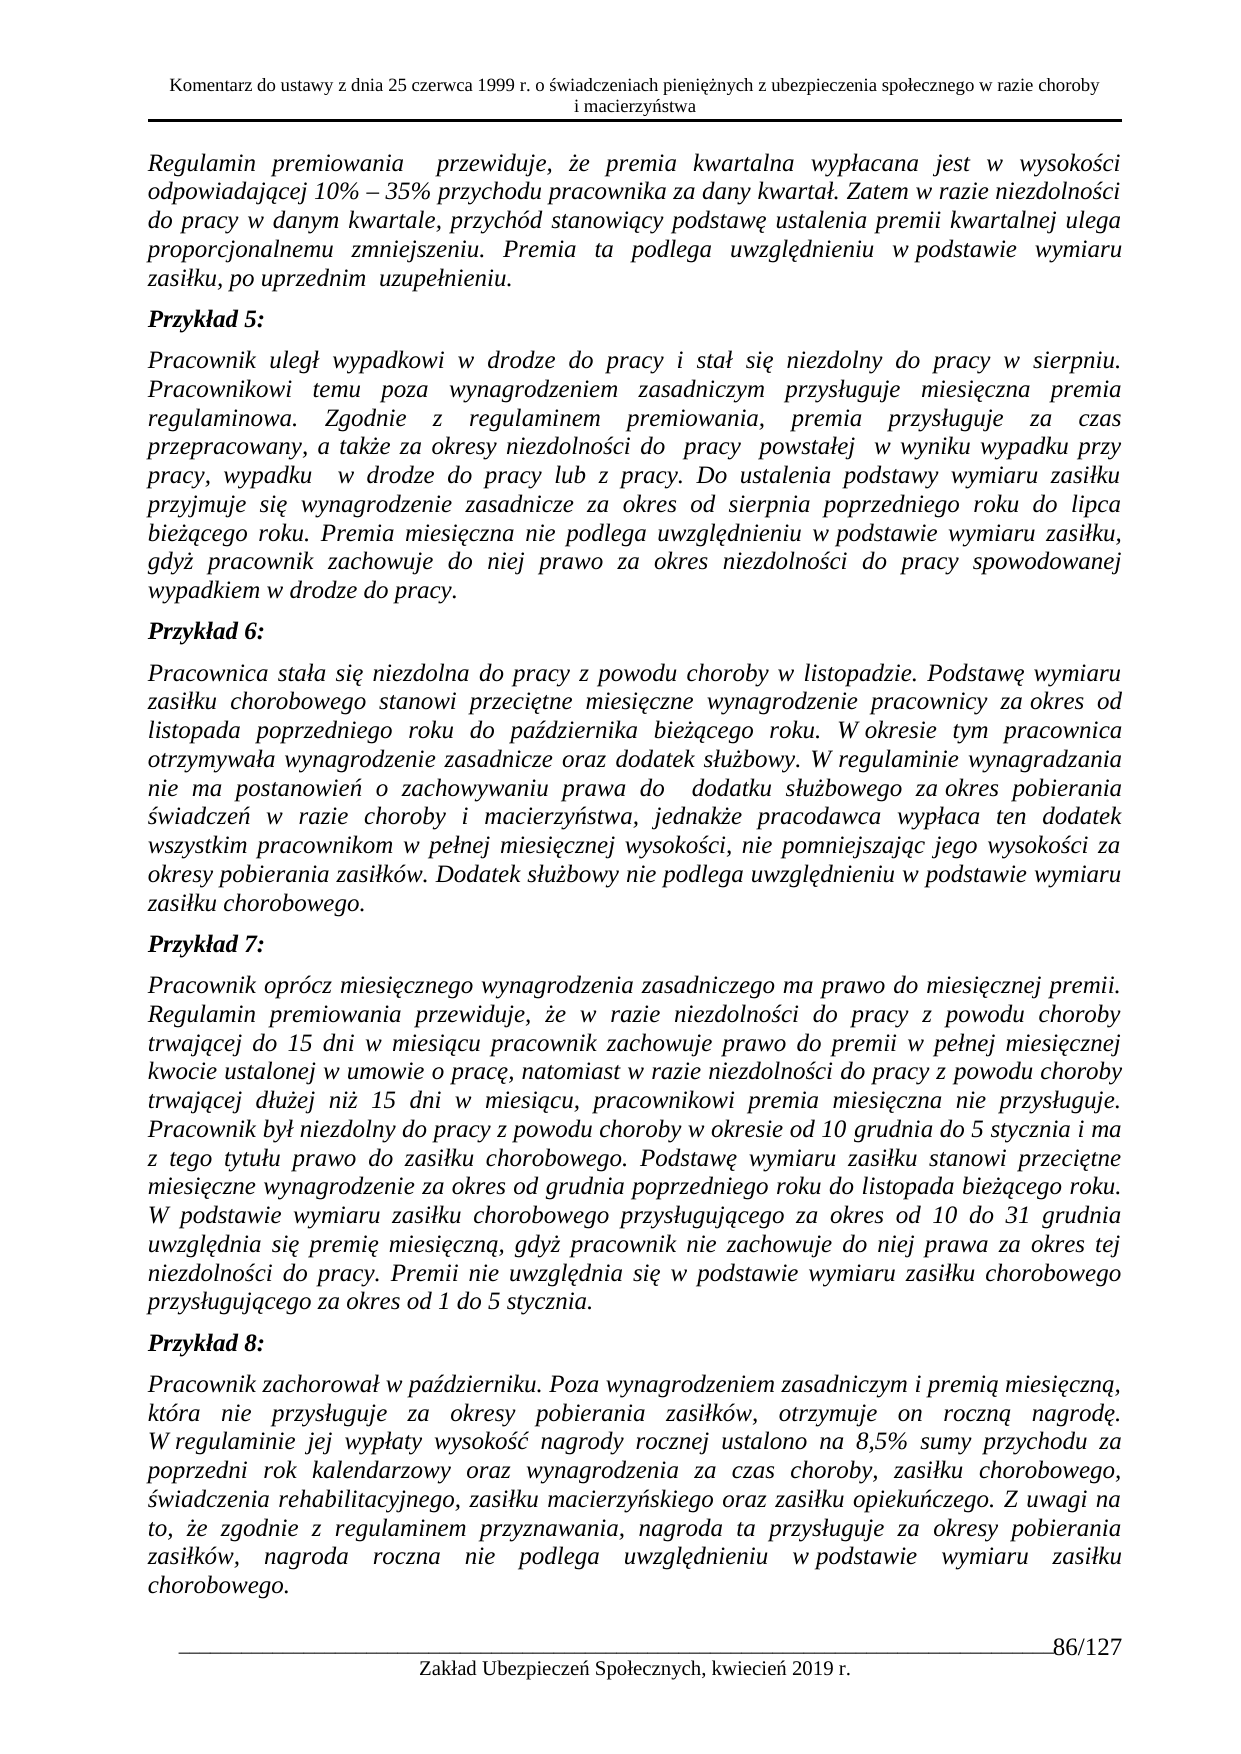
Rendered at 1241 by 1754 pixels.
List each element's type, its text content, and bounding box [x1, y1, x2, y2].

text Przykład 6: [148, 616, 1122, 645]
text Pracownik uległ wypadkowi w drodze do pracy i stał się niezdolny do pracy w sierpniu. Pracownikowi temu poza wynagrodzeniem zasadniczym przysługuje miesięczna premia regulaminowa. Zgodnie z regulaminem premiowania, premia przysługuje za czas przepracowany, a także za okresy niezdolności do pracy powstałej w wyniku wypadku przy pracy, wypadku w drodze do pracy lub z pracy. Do ustalenia podstawy wymiaru zasiłku przyjmuje się wynagrodzenie zasadnicze za okres od sierpnia poprzedniego roku do lipca bieżącego roku. Premia miesięczna nie podlega uwzględnieniu w podstawie wymiaru zasiłku, gdyż pracownik zachowuje do niej prawo za okres niezdolności do pracy spowodowanej wypadkiem w drodze do pracy. [148, 345, 1122, 604]
text Przykład 8: [148, 1328, 1122, 1356]
text Przykład 7: [148, 929, 1122, 958]
text Regulamin premiowania przewiduje, że premia kwartalna wypłacana jest w wysokości odpowiadającej 10% – 35% przychodu pracownika za dany kwartał. Zatem w razie niezdolności do pracy w danym kwartale, przychód stanowiący podstawę ustalenia premii kwartalnej ulega proporcjonalnemu zmniejszeniu. Premia ta podlega uwzględnieniu w podstawie wymiaru zasiłku, po uprzednim uzupełnieniu. [148, 148, 1122, 291]
text Pracownik zachorował w październiku. Poza wynagrodzeniem zasadniczym i premią miesięczną, która nie przysługuje za okresy pobierania zasiłków, otrzymuje on roczną nagrodę. W regulaminie jej wypłaty wysokość nagrody rocznej ustalono na 8,5% sumy przychodu za poprzedni rok kalendarzowy oraz wynagrodzenia za czas choroby, zasiłku chorobowego, świadczenia rehabilitacyjnego, zasiłku macierzyńskiego oraz zasiłku opiekuńczego. Z uwagi na to, że zgodnie z regulaminem przyznawania, nagroda ta przysługuje za okresy pobierania zasiłków, nagroda roczna nie podlega uwzględnieniu w podstawie wymiaru zasiłku chorobowego. [148, 1369, 1122, 1599]
text Pracownica stała się niezdolna do pracy z powodu choroby w listopadzie. Podstawę wymiaru zasiłku chorobowego stanowi przeciętne miesięczne wynagrodzenie pracownicy za okres od listopada poprzedniego roku do października bieżącego roku. W okresie tym pracownica otrzymywała wynagrodzenie zasadnicze oraz dodatek służbowy. W regulaminie wynagradzania nie ma postanowień o zachowywaniu prawa do dodatku służbowego za okres pobierania świadczeń w razie choroby i macierzyństwa, jednakże pracodawca wypłaca ten dodatek wszystkim pracownikom w pełnej miesięcznej wysokości, nie pomniejszając jego wysokości za okresy pobierania zasiłków. Dodatek służbowy nie podlega uwzględnieniu w podstawie wymiaru zasiłku chorobowego. [148, 658, 1122, 916]
text Pracownik oprócz miesięcznego wynagrodzenia zasadniczego ma prawo do miesięcznej premii. Regulamin premiowania przewiduje, że w razie niezdolności do pracy z powodu choroby trwającej do 15 dni w miesiącu pracownik zachowuje prawo do premii w pełnej miesięcznej kwocie ustalonej w umowie o pracę, natomiast w razie niezdolności do pracy z powodu choroby trwającej dłużej niż 15 dni w miesiącu, pracownikowi premia miesięczna nie przysługuje. Pracownik był niezdolny do pracy z powodu choroby w okresie od 10 grudnia do 5 stycznia i ma z tego tytułu prawo do zasiłku chorobowego. Podstawę wymiaru zasiłku stanowi przeciętne miesięczne wynagrodzenie za okres od grudnia poprzedniego roku do listopada bieżącego roku. W podstawie wymiaru zasiłku chorobowego przysługującego za okres od 10 do 31 grudnia uwzględnia się premię miesięczną, gdyż pracownik nie zachowuje do niej prawa za okres tej niezdolności do pracy. Premii nie uwzględnia się w podstawie wymiaru zasiłku chorobowego przysługującego za okres od 1 do 5 stycznia. [148, 970, 1122, 1315]
text Przykład 5: [148, 304, 1122, 333]
